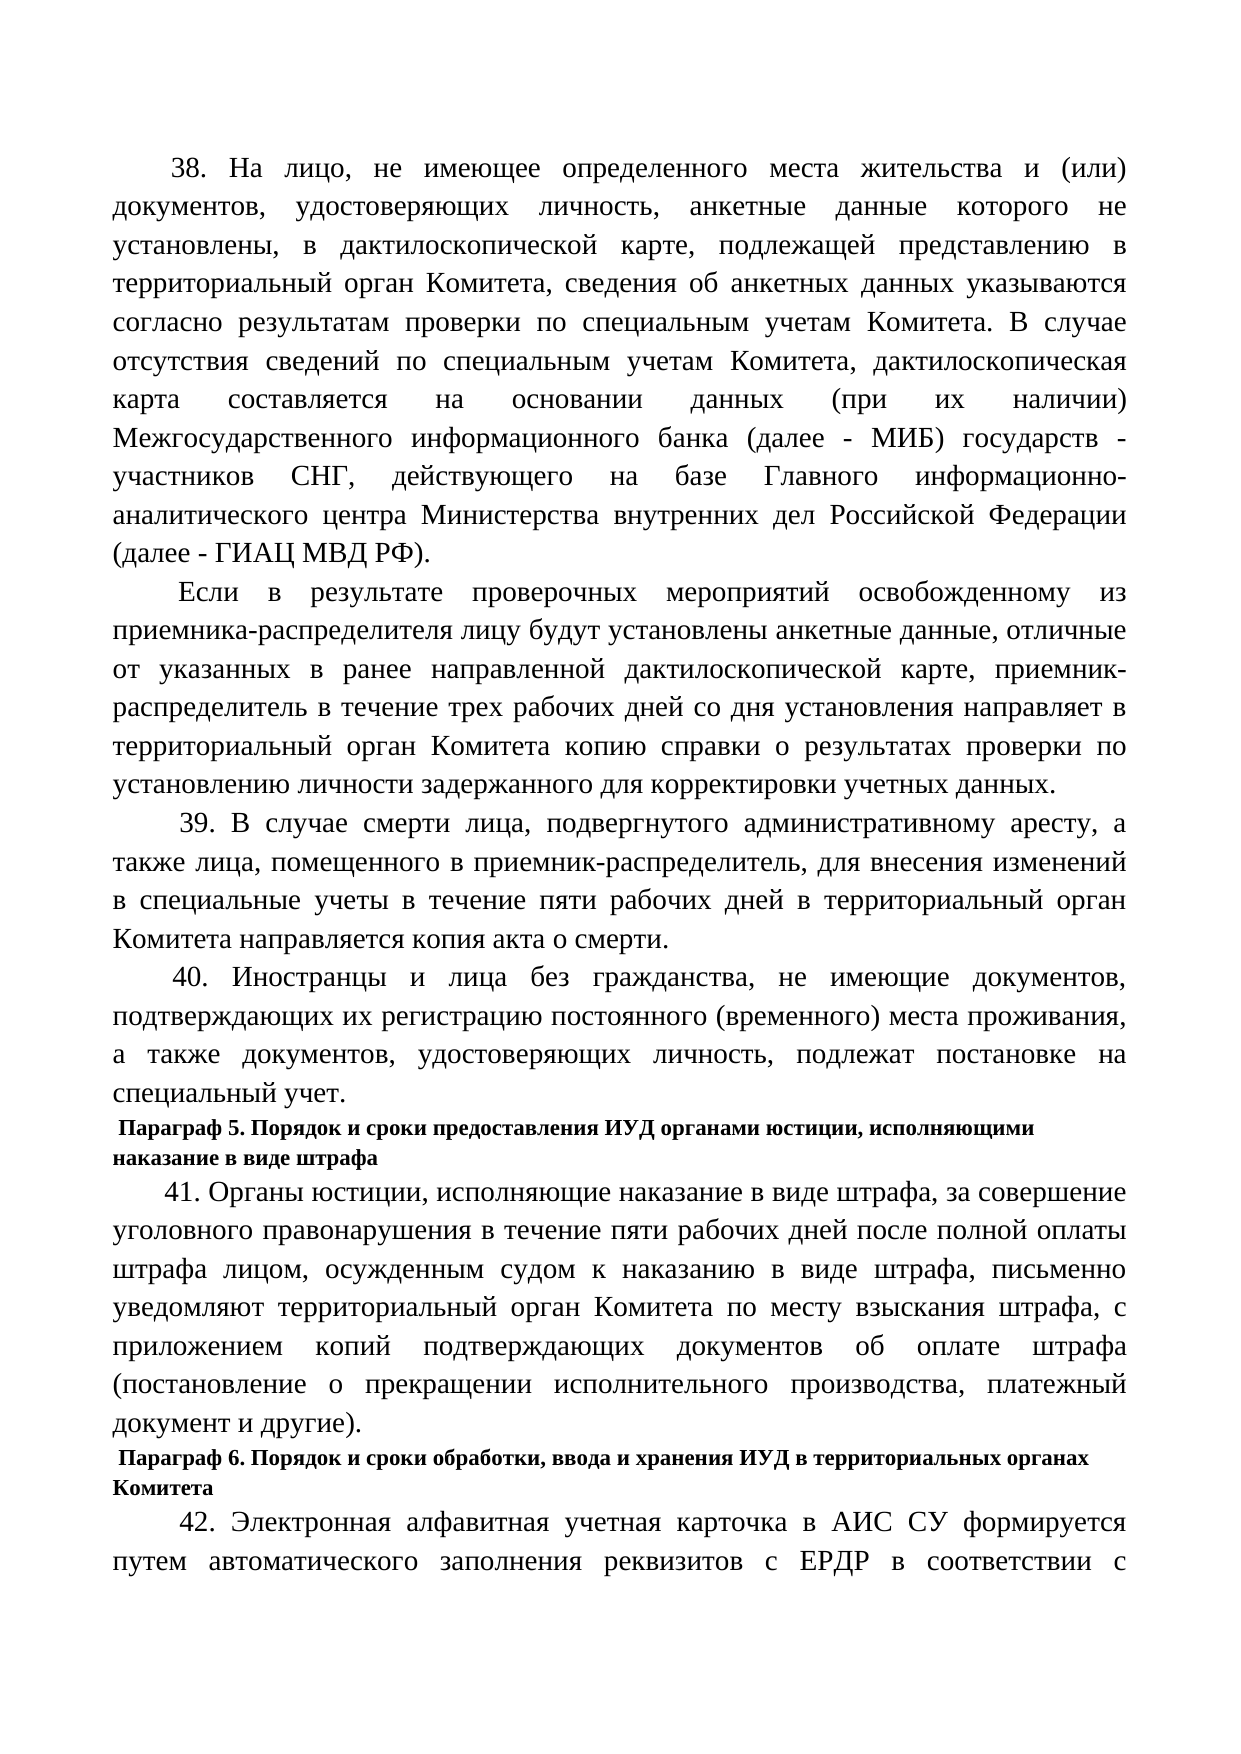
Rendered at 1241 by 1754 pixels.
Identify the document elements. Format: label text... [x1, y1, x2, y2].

text 41. Органы юстиции, исполняющие наказание в виде штрафа, за совершение уголовного правонарушения в течение пяти рабочих дней после полной оплаты штрафа лицом, осужденным судом к наказанию в виде штрафа, письменно уведомляют территориальный орган Комитета по месту взыскания штрафа, с приложением копий подтверждающих документов об оплате штрафа (постановление о прекращении исполнительного производства, платежный документ и другие). [112, 1174, 1128, 1439]
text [112, 1504, 1128, 1576]
text Если в результате проверочных мероприятий освобожденному из приемника-распределителя лицу будут установлены анкетные данные, отличные от указанных в ранее направленной дактилоскопической карте, приемник-распределитель в течение трех рабочих дней со дня установления направляет в территориальный орган Комитета копию справки о результатах проверки по установлению личности задержанного для корректировки учетных данных. [112, 574, 1128, 800]
text 40. Иностранцы и лица без гражданства, не имеющие документов, подтверждающих их регистрацию постоянного (временного) места проживания, а также документов, удостоверяющих личность, подлежат постановке на специальный учет. [112, 959, 1128, 1108]
text Параграф 5. Порядок и сроки предоставления ИУД органами юстиции, исполняющими наказание в виде штрафа [112, 1113, 1128, 1170]
text 39. В случае смерти лица, подвергнутого административному аресту, а также лица, помещенного в приемник-распределитель, для внесения изменений в специальные учеты в течение пяти рабочих дней в территориальный орган Комитета направляется копия акта о смерти. [112, 805, 1128, 954]
text Параграф 6. Порядок и сроки обработки, ввода и хранения ИУД в территориальных органах Комитета [112, 1444, 1128, 1500]
text 38. На лицо, не имеющее определенного места жительства и (или) документов, удостоверяющих личность, анкетные данные которого не установлены, в дактилоскопической карте, подлежащей представлению в территориальный орган Комитета, сведения об анкетных данных указываются согласно результатам проверки по специальным учетам Комитета. В случае отсутствия сведений по специальным учетам Комитета, дактилоскопическая карта составляется на основании данных (при их наличии) Межгосударственного информационного банка (далее - МИБ) государств - участников СНГ, действующего на базе Главного информационно-аналитического центра Министерства внутренних дел Российской Федерации (далее - ГИАЦ МВД РФ). [112, 150, 1128, 569]
